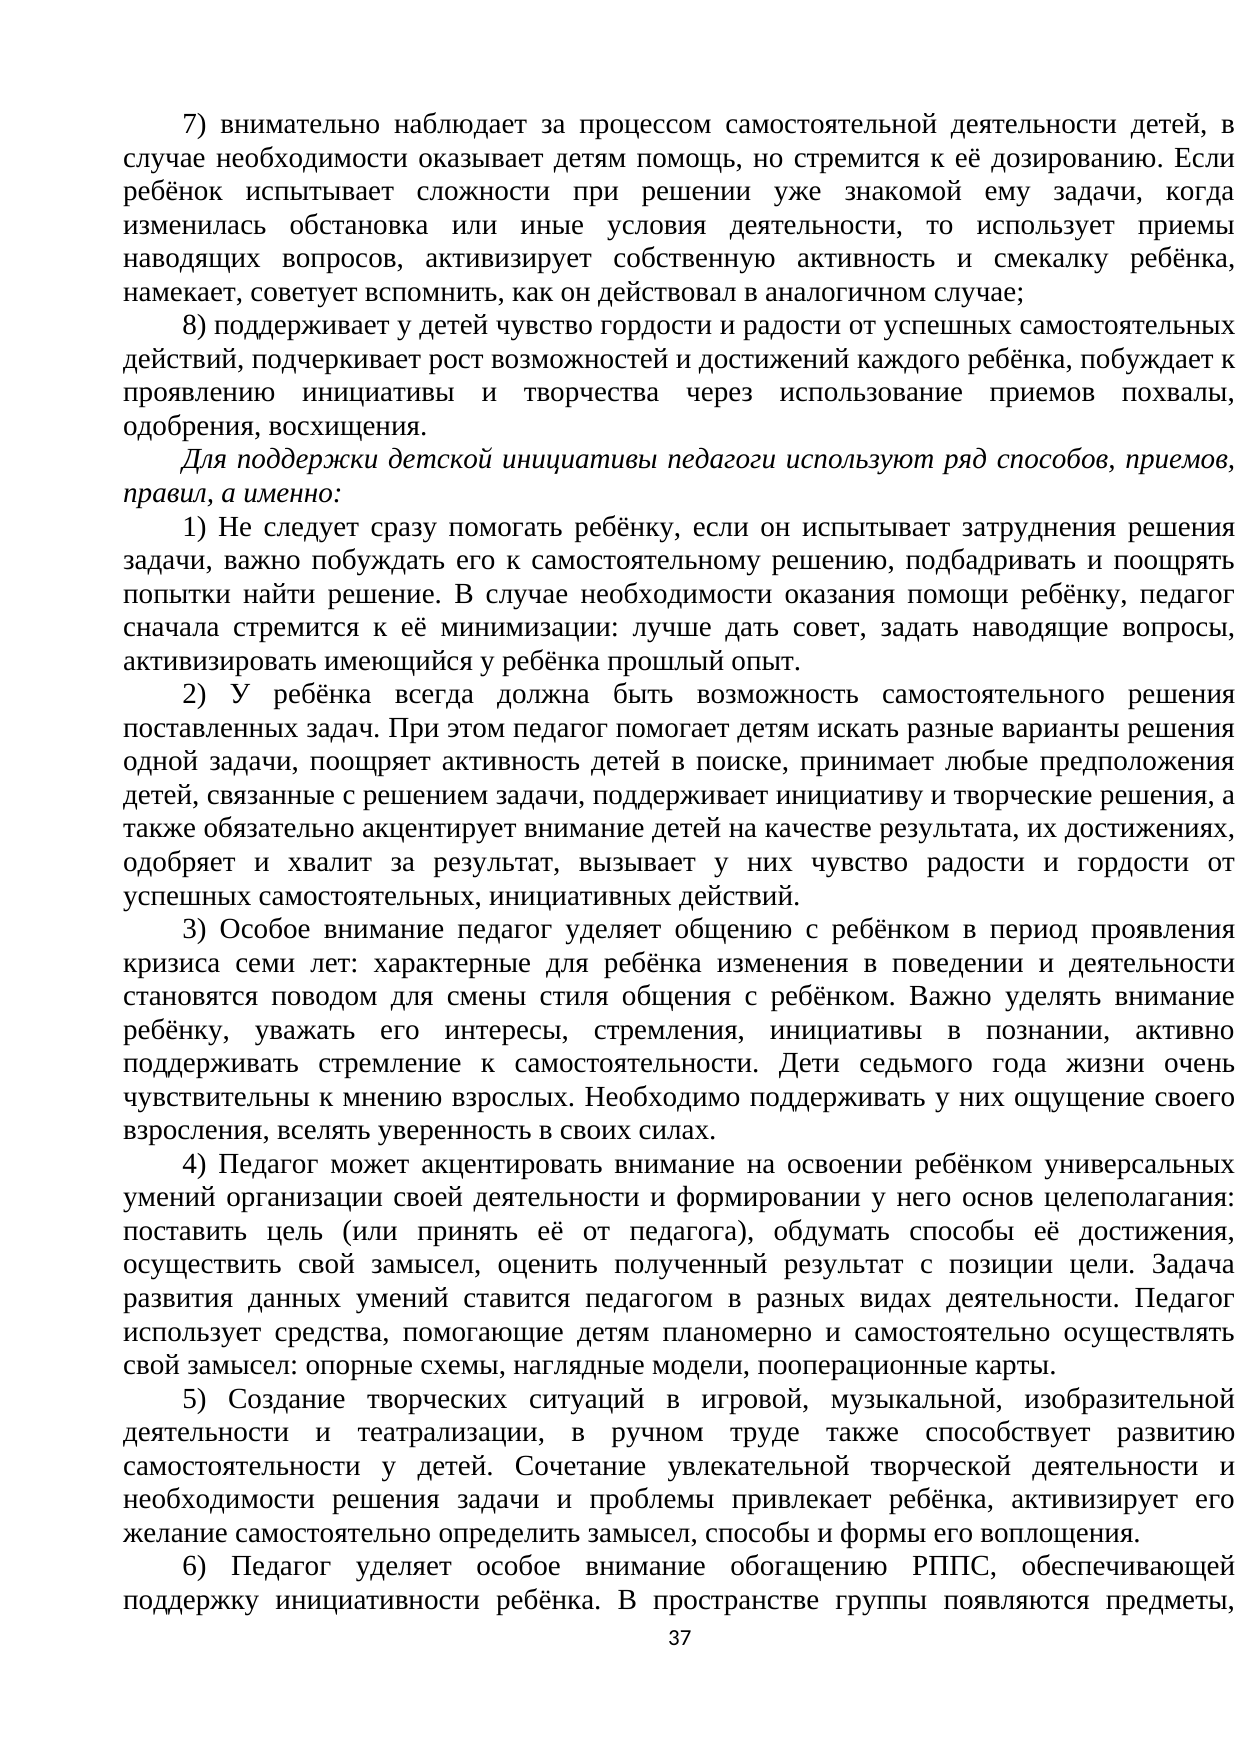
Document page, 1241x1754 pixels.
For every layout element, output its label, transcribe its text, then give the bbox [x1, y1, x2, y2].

text 2) У ребёнка всегда должна быть возможность самостоятельного решения поставленных задач. При этом педагог помогает детям искать разные варианты решения одной задачи, поощряет активность детей в поиске, принимает любые предположения детей, связанные с решением задачи, поддерживает инициативу и творческие решения, а также обязательно акцентирует внимание детей на качестве результата, их достижениях, одобряет и хвалит за результат, вызывает у них чувство радости и гордости от успешных самостоятельных, инициативных действий. [123, 676, 1236, 911]
text 1) Не следует сразу помогать ребёнку, если он испытывает затруднения решения задачи, важно побуждать его к самостоятельному решению, подбадривать и поощрять попытки найти решение. В случае необходимости оказания помощи ребёнку, педагог сначала стремится к её минимизации: лучше дать совет, задать наводящие вопросы, активизировать имеющийся у ребёнка прошлый опыт. [123, 509, 1236, 676]
text 5) Создание творческих ситуаций в игровой, музыкальной, изобразительной деятельности и театрализации, в ручном труде также способствует развитию самостоятельности у детей. Сочетание увлекательной творческой деятельности и необходимости решения задачи и проблемы привлекает ребёнка, активизирует его желание самостоятельно определить замысел, способы и формы его воплощения. [123, 1381, 1236, 1548]
text 4) Педагог может акцентировать внимание на освоении ребёнком универсальных умений организации своей деятельности и формировании у него основ целеполагания: поставить цель (или принять её от педагога), обдумать способы её достижения, осуществить свой замысел, оценить полученный результат с позиции цели. Задача развития данных умений ставится педагогом в разных видах деятельности. Педагог использует средства, помогающие детям планомерно и самостоятельно осуществлять свой замысел: опорные схемы, наглядные модели, пооперационные карты. [123, 1146, 1236, 1381]
text 8) поддерживает у детей чувство гордости и радости от успешных самостоятельных действий, подчеркивает рост возможностей и достижений каждого ребёнка, побуждает к проявлению инициативы и творчества через использование приемов похвалы, одобрения, восхищения. [123, 307, 1236, 442]
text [123, 1548, 1236, 1616]
text 7) внимательно наблюдает за процессом самостоятельной деятельности детей, в случае необходимости оказывает детям помощь, но стремится к её дозированию. Если ребёнок испытывает сложности при решении уже знакомой ему задачи, когда изменилась обстановка или иные условия деятельности, то использует приемы наводящих вопросов, активизирует собственную активность и смекалку ребёнка, намекает, советует вспомнить, как он действовал в аналогичном случае; [123, 106, 1236, 307]
text Для поддержки детской инициативы педагоги используют ряд способов, приемов, правил, а именно: [123, 442, 1236, 509]
text 3) Особое внимание педагог уделяет общению с ребёнком в период проявления кризиса семи лет: характерные для ребёнка изменения в поведении и деятельности становятся поводом для смены стиля общения с ребёнком. Важно уделять внимание ребёнку, уважать его интересы, стремления, инициативы в познании, активно поддерживать стремление к самостоятельности. Дети седьмого года жизни очень чувствительны к мнению взрослых. Необходимо поддерживать у них ощущение своего взросления, вселять уверенность в своих силах. [123, 911, 1236, 1146]
